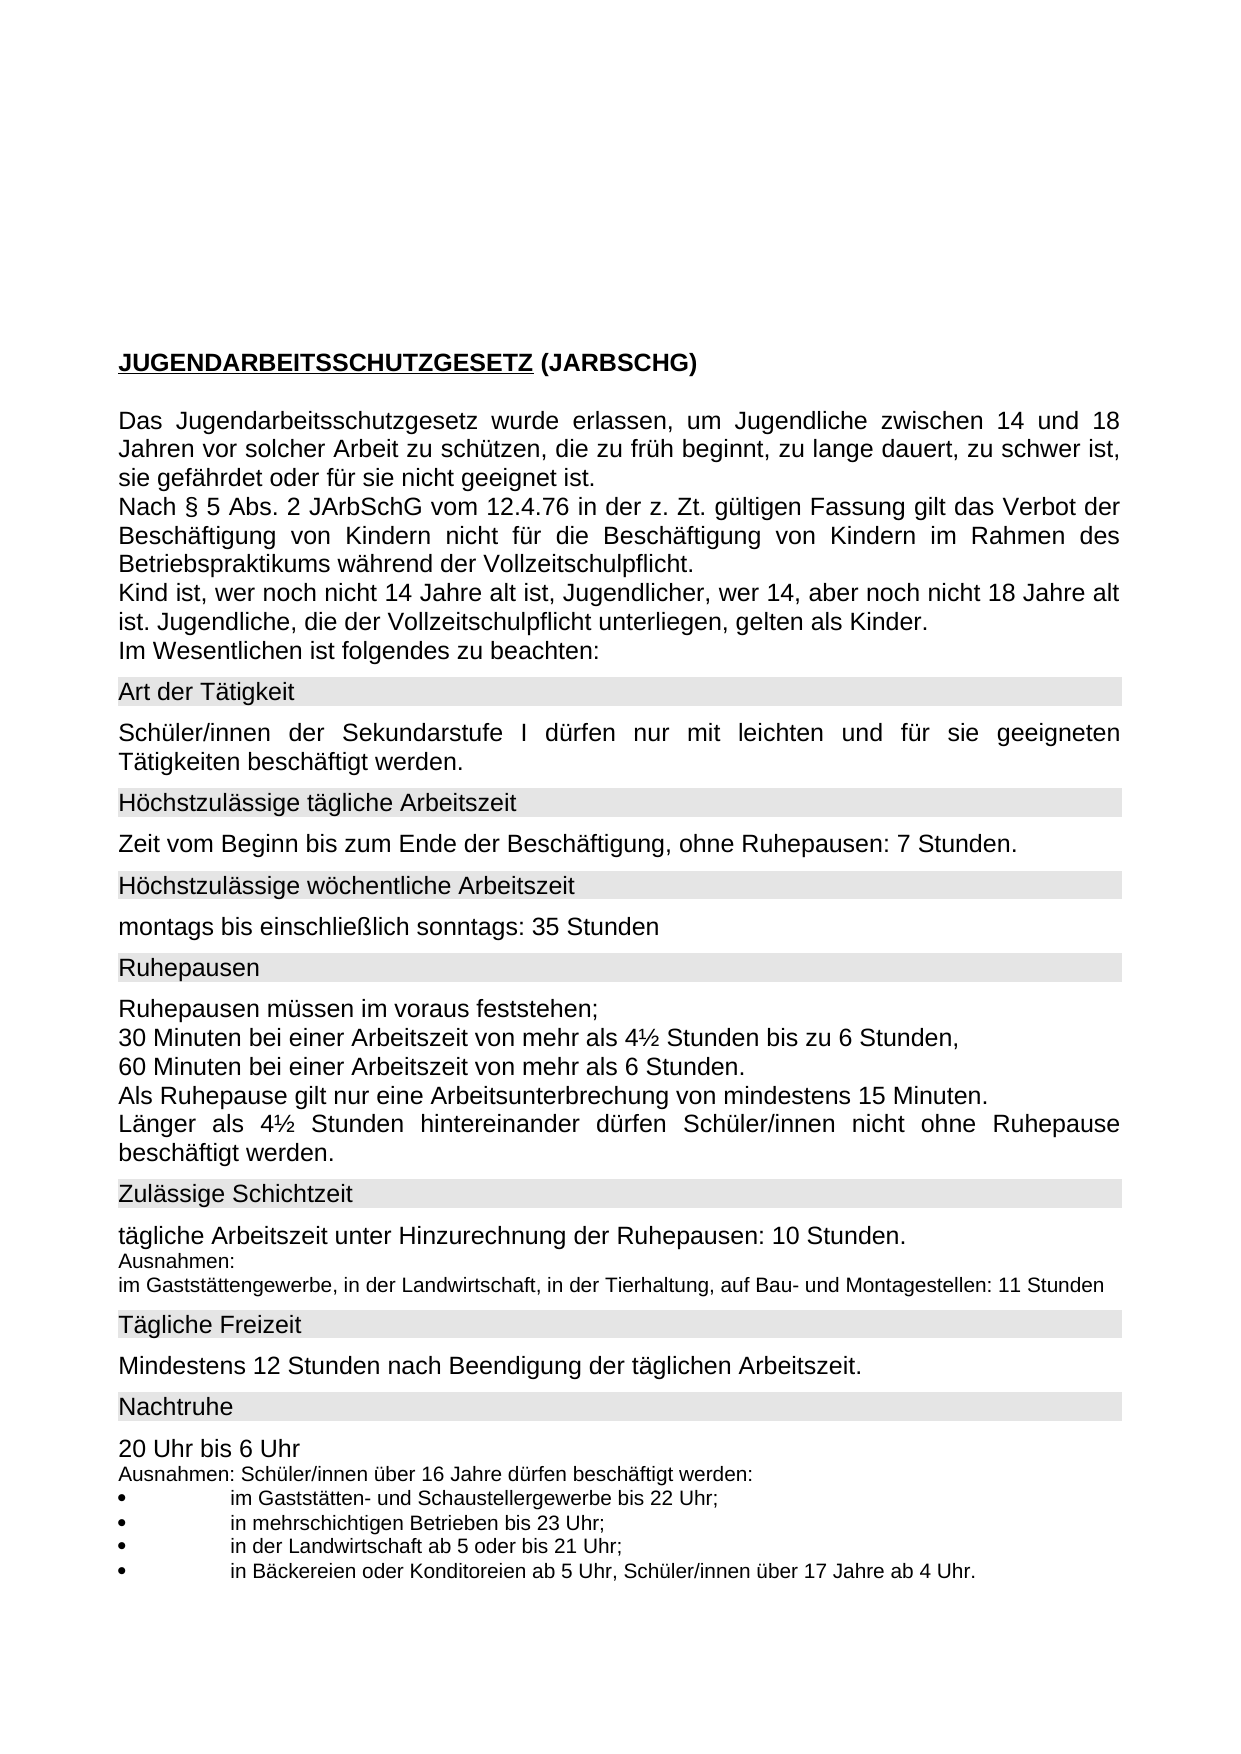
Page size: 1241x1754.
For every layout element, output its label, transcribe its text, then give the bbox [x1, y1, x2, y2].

text Schüler/innen der Sekundarstufe I dürfen nur mit leichten und für sie geeigneten Tätigkeiten beschäftigt werden. [118, 718, 1122, 776]
subtitle Nachtruhe [118, 1392, 1122, 1421]
text Im Wesentlichen ist folgendes zu beachten: [118, 636, 1122, 664]
text im Gaststättengewerbe, in der Landwirtschaft, in der Tierhaltung, auf Bau- und Montagestellen: 11 Stunden [118, 1273, 1122, 1297]
text Nach § 5 Abs. 2 JArbSchG vom 12.4.76 in der z. Zt. gültigen Fassung gilt das Verbot der Beschäftigung von Kindern nicht für die Beschäftigung von Kindern im Rahmen des Betriebspraktikums während der Vollzeitschulpflicht. [118, 492, 1122, 578]
subtitle Ruhepausen [118, 953, 1122, 982]
subtitle Höchstzulässige wöchentliche Arbeitszeit [118, 871, 1122, 899]
text Als Ruhepause gilt nur eine Arbeitsunterbrechung von mindestens 15 Minuten. [118, 1081, 1122, 1109]
subtitle Höchstzulässige tägliche Arbeitszeit [118, 788, 1122, 817]
list in der Landwirtschaft ab 5 oder bis 21 Uhr; [118, 1534, 1122, 1558]
text Das Jugendarbeitsschutzgesetz wurde erlassen, um Jugendliche zwischen 14 und 18 Jahren vor solcher Arbeit zu schützen, die zu früh beginnt, zu lange dauert, zu schwer ist, sie gefährdet oder für sie nicht geeignet ist. [118, 406, 1122, 492]
text Ausnahmen: Schüler/innen über 16 Jahre dürfen beschäftigt werden: [118, 1462, 1122, 1486]
subtitle Jugendarbeitsschutzgesetz (JarbSchG) [118, 348, 1122, 377]
text montags bis einschließlich sonntags: 35 Stunden [118, 912, 1122, 941]
text Kind ist, wer noch nicht 14 Jahre alt ist, Jugendlicher, wer 14, aber noch nicht 18 Jahre alt ist. Jugendliche, die der Vollzeitschulpflicht unterliegen, gelten als Kinder. [118, 578, 1122, 636]
text 30 Minuten bei einer Arbeitszeit von mehr als 4½ Stunden bis zu 6 Stunden, [118, 1023, 1122, 1052]
text Ruhepausen müssen im voraus feststehen; [118, 994, 1122, 1023]
text tägliche Arbeitszeit unter Hinzurechnung der Ruhepausen: 10 Stunden. [118, 1221, 1122, 1249]
list in Bäckereien oder Konditoreien ab 5 Uhr, Schüler/innen über 17 Jahre ab 4 Uhr. [118, 1558, 1122, 1582]
text Mindestens 12 Stunden nach Beendigung der täglichen Arbeitszeit. [118, 1351, 1122, 1380]
text Länger als 4½ Stunden hintereinander dürfen Schüler/innen nicht ohne Ruhepause beschäftigt werden. [118, 1109, 1122, 1167]
text 20 Uhr bis 6 Uhr [118, 1433, 1122, 1462]
subtitle Zulässige Schichtzeit [118, 1179, 1122, 1208]
subtitle Art der Tätigkeit [118, 677, 1122, 706]
text 60 Minuten bei einer Arbeitszeit von mehr als 6 Stunden. [118, 1052, 1122, 1081]
list im Gaststätten- und Schaustellergewerbe bis 22 Uhr; [118, 1486, 1122, 1510]
text Ausnahmen: [118, 1249, 1122, 1273]
subtitle Tägliche Freizeit [118, 1310, 1122, 1338]
list in mehrschichtigen Betrieben bis 23 Uhr; [118, 1510, 1122, 1534]
text Zeit vom Beginn bis zum Ende der Beschäftigung, ohne Ruhepausen: 7 Stunden. [118, 829, 1122, 858]
